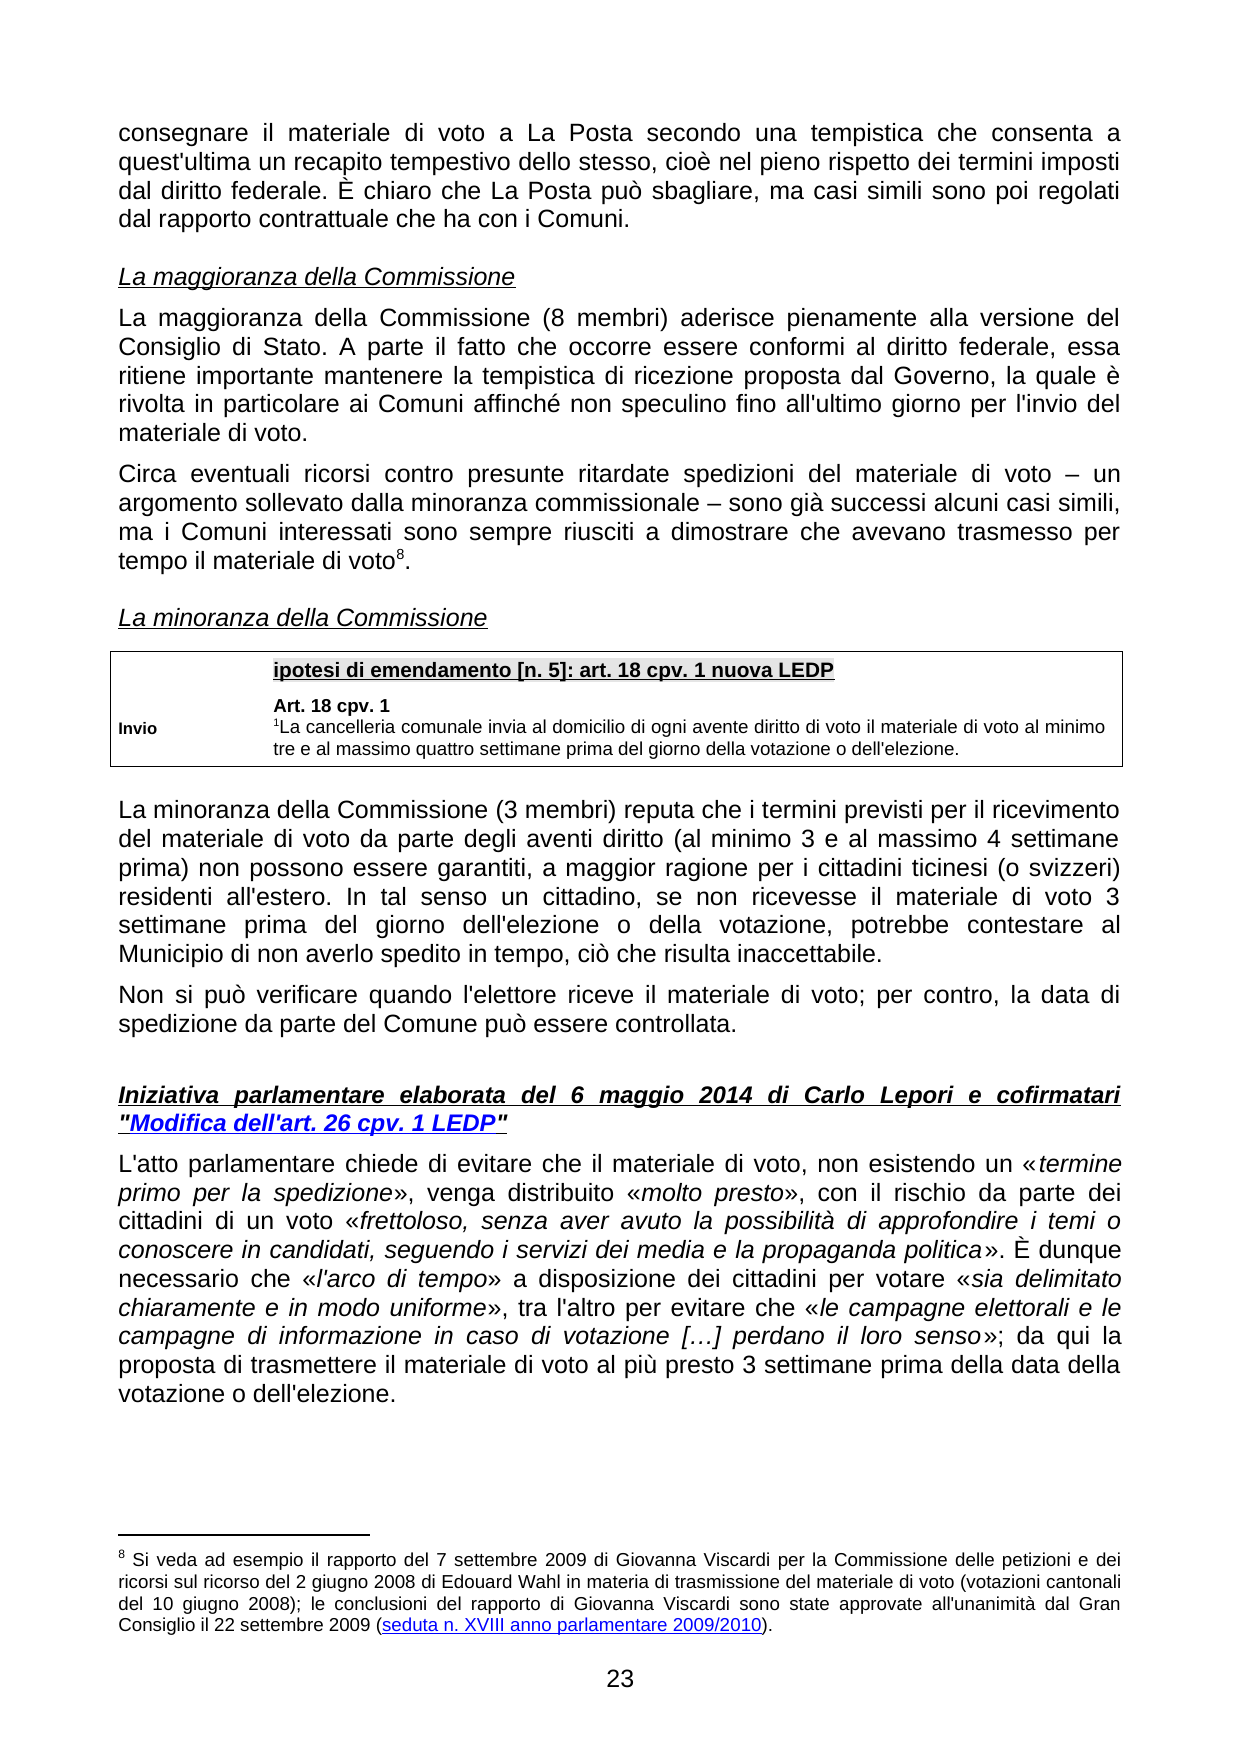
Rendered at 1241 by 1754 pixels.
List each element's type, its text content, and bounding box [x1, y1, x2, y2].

text L'atto parlamentare chiede di evitare che il materiale di voto, non esistendo un «termine primo per la spedizione», venga distribuito «molto presto», con il rischio da parte dei cittadini di un voto «frettoloso, senza aver avuto la possibilità di approfondire i temi o conoscere in candidati, seguendo i servizi dei media e la propaganda politica». È dunque necessario che «l'arco di tempo» a disposizione dei cittadini per votare «sia delimitato chiaramente e in modo uniforme», tra l'altro per evitare che «le campagne elettorali e le campagne di informazione in caso di votazione […] perdano il loro senso»; da qui la proposta di trasmettere il materiale di voto al più presto 3 settimane prima della data della votazione o dell'elezione. [118, 1149, 1122, 1408]
text Non si può verificare quando l'elettore riceve il materiale di voto; per contro, la data di spedizione da parte del Comune può essere controllata. [118, 981, 1122, 1038]
subtitle La maggioranza della Commissione [118, 262, 1122, 291]
text La maggioranza della Commissione (8 membri) aderisce pienamente alla versione del Consiglio di Stato. A parte il fatto che occorre essere conformi al diritto federale, essa ritiene importante mantenere la tempistica di ricezione proposta dal Governo, la quale è rivolta in particolare ai Comuni affinché non speculino fino all'ultimo giorno per l'invio del materiale di voto. [118, 303, 1122, 447]
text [118, 118, 1122, 233]
text Circa eventuali ricorsi contro presunte ritardate spedizioni del materiale di voto – un argomento sollevato dalla minoranza commissionale – sono già successi alcuni casi simili, ma i Comuni interessati sono sempre riusciti a dimostrare che avevano trasmesso per tempo il materiale di voto. [118, 459, 1122, 574]
table_header ipotesi di emendamento [n. 5]: art. 18 cpv. 1 nuova LEDP Art. 18 cpv. 1 1La cancelleria comunale invia al domicilio di ogni avente diritto di voto il materiale di voto al minimo tre e al massimo quattro settimane prima del giorno della votazione o dell'elezione. [266, 652, 1122, 766]
subtitle Iniziativa parlamentare elaborata del 6 maggio 2014 di Carlo Lepori e cofirmatari "Modifica dell'art. 26 cpv. 1 LEDP" [118, 1081, 1122, 1136]
table_header Invio [111, 652, 266, 766]
text La minoranza della Commissione (3 membri) reputa che i termini previsti per il ricevimento del materiale di voto da parte degli aventi diritto (al minimo 3 e al massimo 4 settimane prima) non possono essere garantiti, a maggior ragione per i cittadini ticinesi (o svizzeri) residenti all'estero. In tal senso un cittadino, se non ricevesse il materiale di voto 3 settimane prima del giorno dell'elezione o della votazione, potrebbe contestare al Municipio di non averlo spedito in tempo, ciò che risulta inaccettabile. [118, 796, 1122, 968]
subtitle La minoranza della Commissione [118, 603, 1122, 632]
